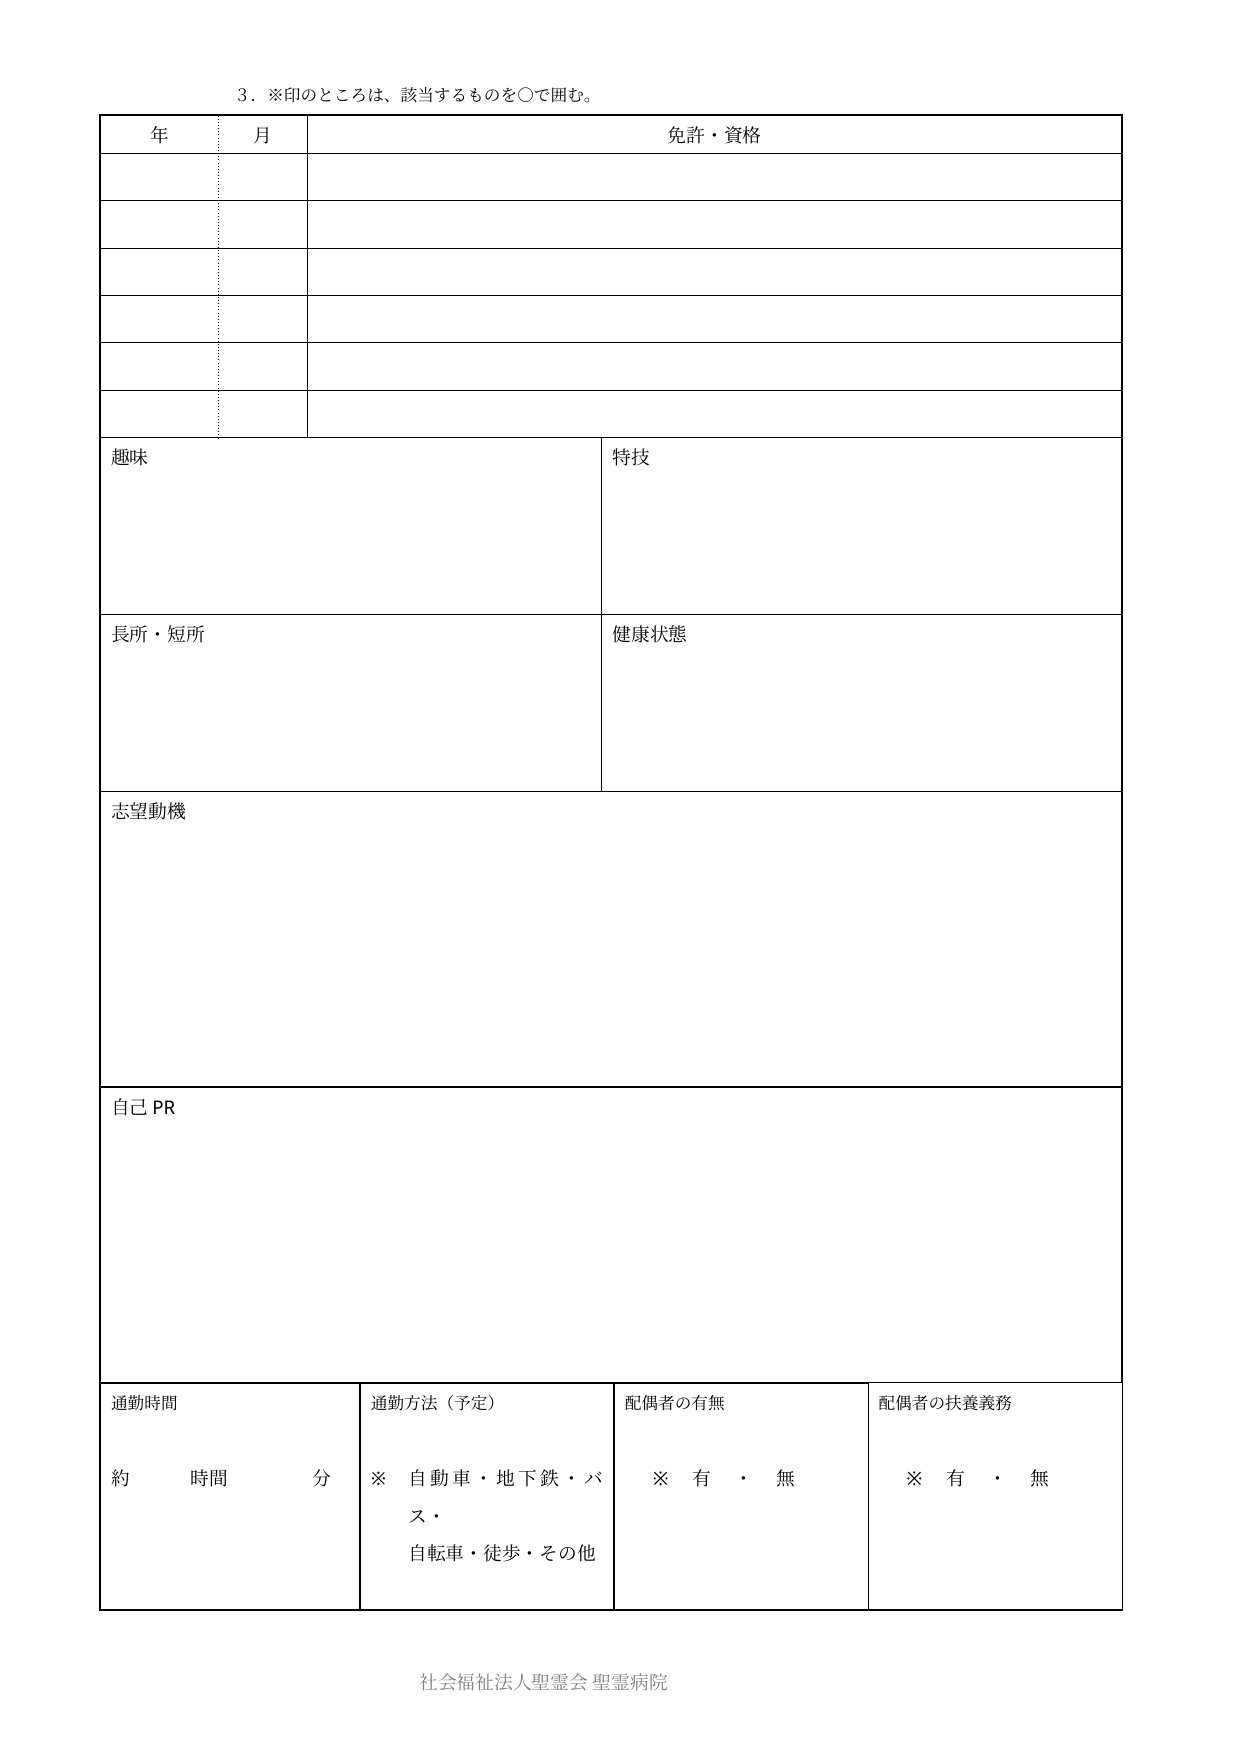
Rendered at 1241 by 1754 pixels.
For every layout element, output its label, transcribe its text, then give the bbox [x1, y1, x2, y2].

table_cell [308, 201, 1121, 248]
table_cell [219, 343, 307, 389]
table_cell [219, 296, 307, 342]
table_cell [101, 249, 218, 295]
table_cell [308, 154, 1121, 200]
table_cell [308, 249, 1121, 295]
table_cell [219, 249, 307, 295]
table_cell [219, 154, 307, 200]
table_cell [101, 343, 218, 389]
table_header 年 [101, 116, 218, 153]
table_header 免許・資格 [308, 116, 1121, 153]
table_cell 志望動機 [101, 792, 1121, 1086]
table_cell 健康状態 [602, 615, 1121, 791]
table_cell [101, 201, 218, 248]
table_cell [101, 154, 218, 200]
table_cell [219, 391, 307, 437]
text ３．※印のところは、該当するものを○で囲む。 [100, 76, 1137, 113]
table_cell [101, 391, 218, 437]
table_cell 特技 [602, 438, 1121, 614]
table_cell 長所・短所 [101, 615, 601, 791]
table_header 月 [219, 116, 307, 153]
table_cell 配偶者の扶養義務 ※ 有 ・ 無 [869, 1383, 1122, 1609]
table_cell 配偶者の有無 ※ 有 ・ 無 [615, 1384, 868, 1609]
table_cell 通勤方法（予定） 自動車・地下鉄・バス・ 自転車・徒歩・その他 [361, 1384, 613, 1609]
table_cell [308, 391, 1121, 437]
table_cell 自己PR [101, 1088, 1121, 1382]
table_cell [308, 296, 1121, 342]
table_cell [219, 201, 307, 248]
table_cell 通勤時間 約 時間 分 [101, 1384, 359, 1609]
table_cell [101, 296, 218, 342]
table_cell 趣味 [101, 438, 601, 614]
table_cell [308, 343, 1121, 389]
